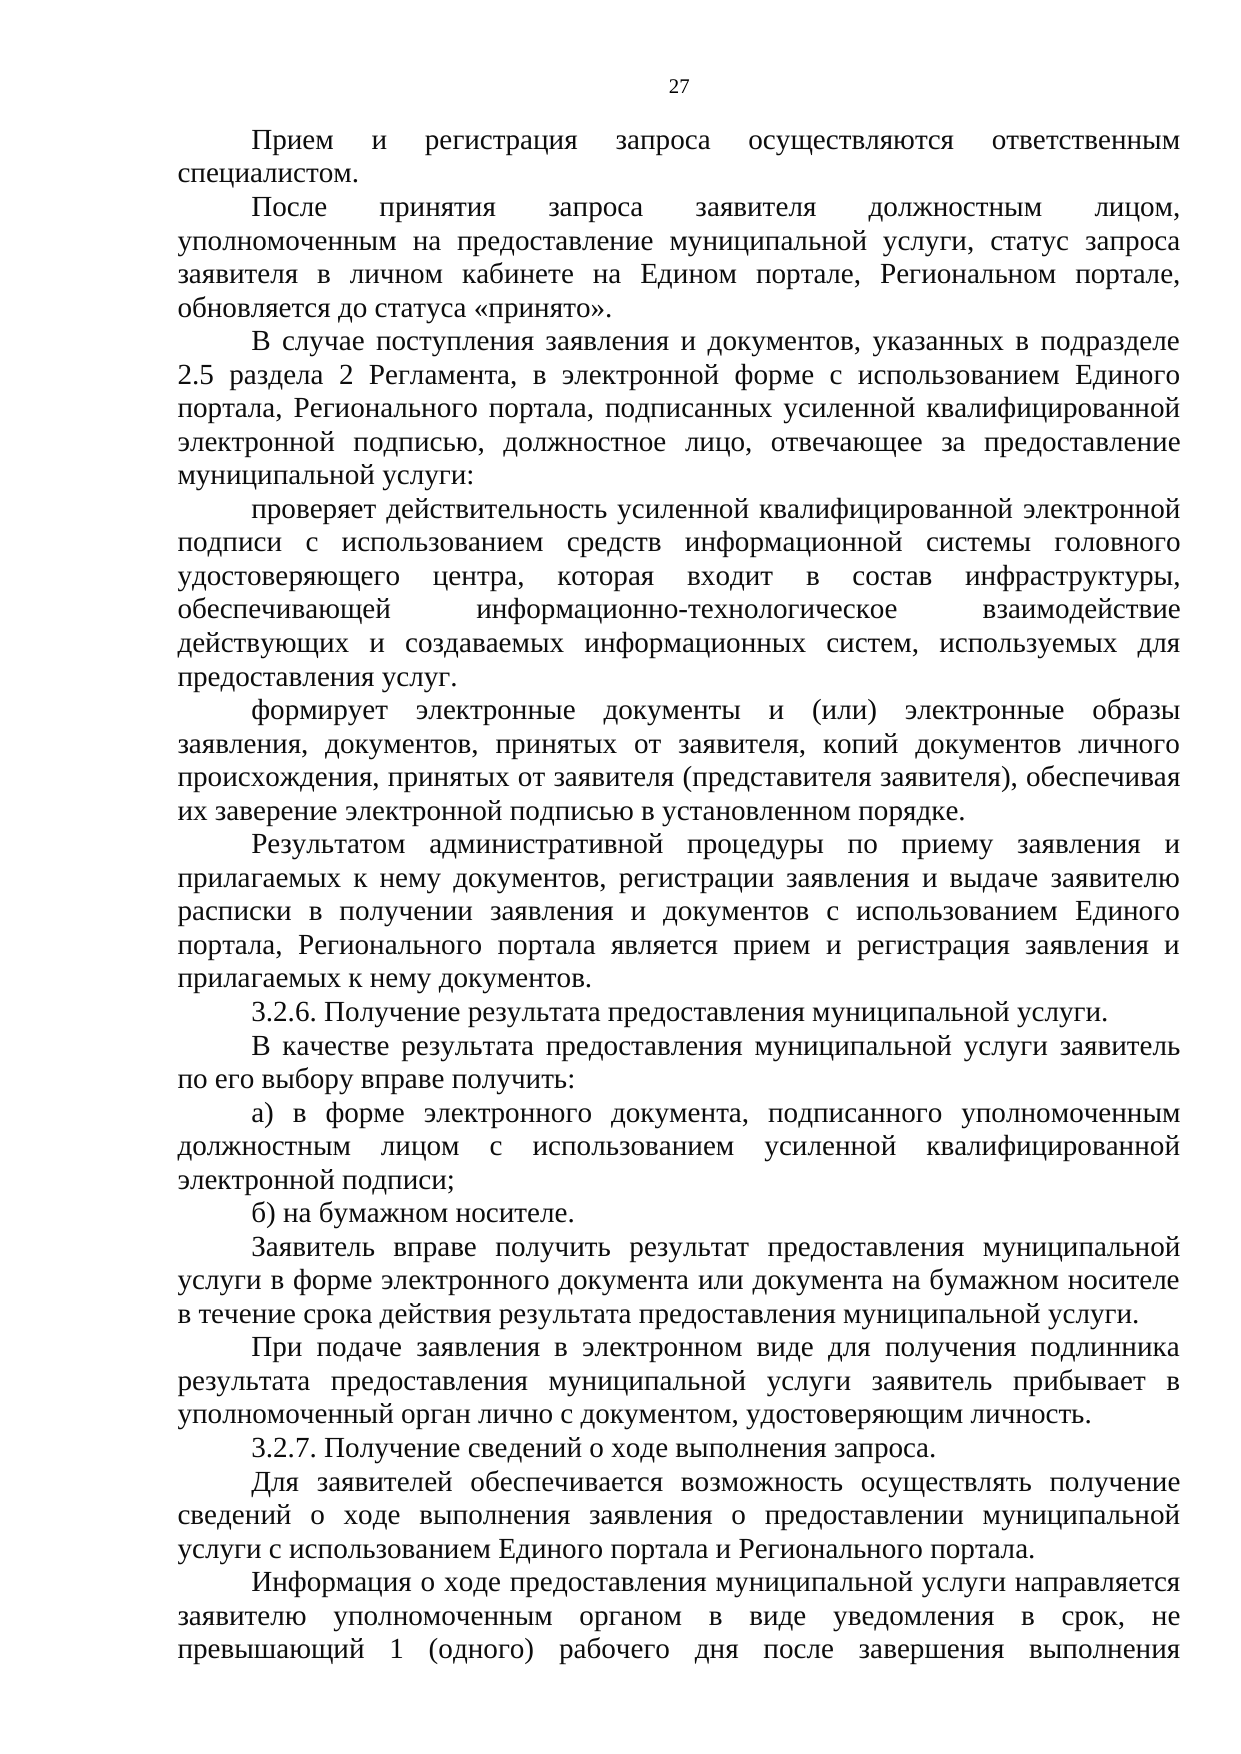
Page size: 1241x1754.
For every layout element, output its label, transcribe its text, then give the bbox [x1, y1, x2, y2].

text В случае поступления заявления и документов, указанных в подразделе 2.5 раздела 2 Регламента, в электронной форме с использованием Единого портала, Регионального портала, подписанных усиленной квалифицированной электронной подписью, должностное лицо, отвечающее за предоставление муниципальной услуги: [177, 323, 1181, 491]
text 3.2.6. Получение результата предоставления муниципальной услуги. [177, 994, 1181, 1028]
text Заявитель вправе получить результат предоставления муниципальной услуги в форме электронного документа или документа на бумажном носителе в течение срока действия результата предоставления муниципальной услуги. [177, 1229, 1181, 1329]
text проверяет действительность усиленной квалифицированной электронной подписи с использованием средств информационной системы головного удостоверяющего центра, которая входит в состав инфраструктуры, обеспечивающей информационно-технологическое взаимодействие действующих и создаваемых информационных систем, используемых для предоставления услуг. [177, 491, 1181, 692]
text а) в форме электронного документа, подписанного уполномоченным должностным лицом с использованием усиленной квалифицированной электронной подписи; [177, 1095, 1181, 1195]
text б) на бумажном носителе. [177, 1195, 1181, 1229]
text Для заявителей обеспечивается возможность осуществлять получение сведений о ходе выполнения заявления о предоставлении муниципальной услуги с использованием Единого портала и Регионального портала. [177, 1464, 1181, 1564]
text Результатом административной процедуры по приему заявления и прилагаемых к нему документов, регистрации заявления и выдаче заявителю расписки в получении заявления и документов с использованием Единого портала, Регионального портала является прием и регистрация заявления и прилагаемых к нему документов. [177, 826, 1181, 994]
text В качестве результата предоставления муниципальной услуги заявитель по его выбору вправе получить: [177, 1028, 1181, 1095]
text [177, 1564, 1181, 1665]
text 3.2.7. Получение сведений о ходе выполнения запроса. [177, 1430, 1181, 1464]
text После принятия запроса заявителя должностным лицом, уполномоченным на предоставление муниципальной услуги, статус запроса заявителя в личном кабинете на Едином портале, Региональном портале, обновляется до статуса «принято». [177, 189, 1181, 323]
text формирует электронные документы и (или) электронные образы заявления, документов, принятых от заявителя, копий документов личного происхождения, принятых от заявителя (представителя заявителя), обеспечивая их заверение электронной подписью в установленном порядке. [177, 692, 1181, 826]
text Прием и регистрация запроса осуществляются ответственным специалистом. [177, 122, 1181, 189]
text При подаче заявления в электронном виде для получения подлинника результата предоставления муниципальной услуги заявитель прибывает в уполномоченный орган лично с документом, удостоверяющим личность. [177, 1329, 1181, 1430]
